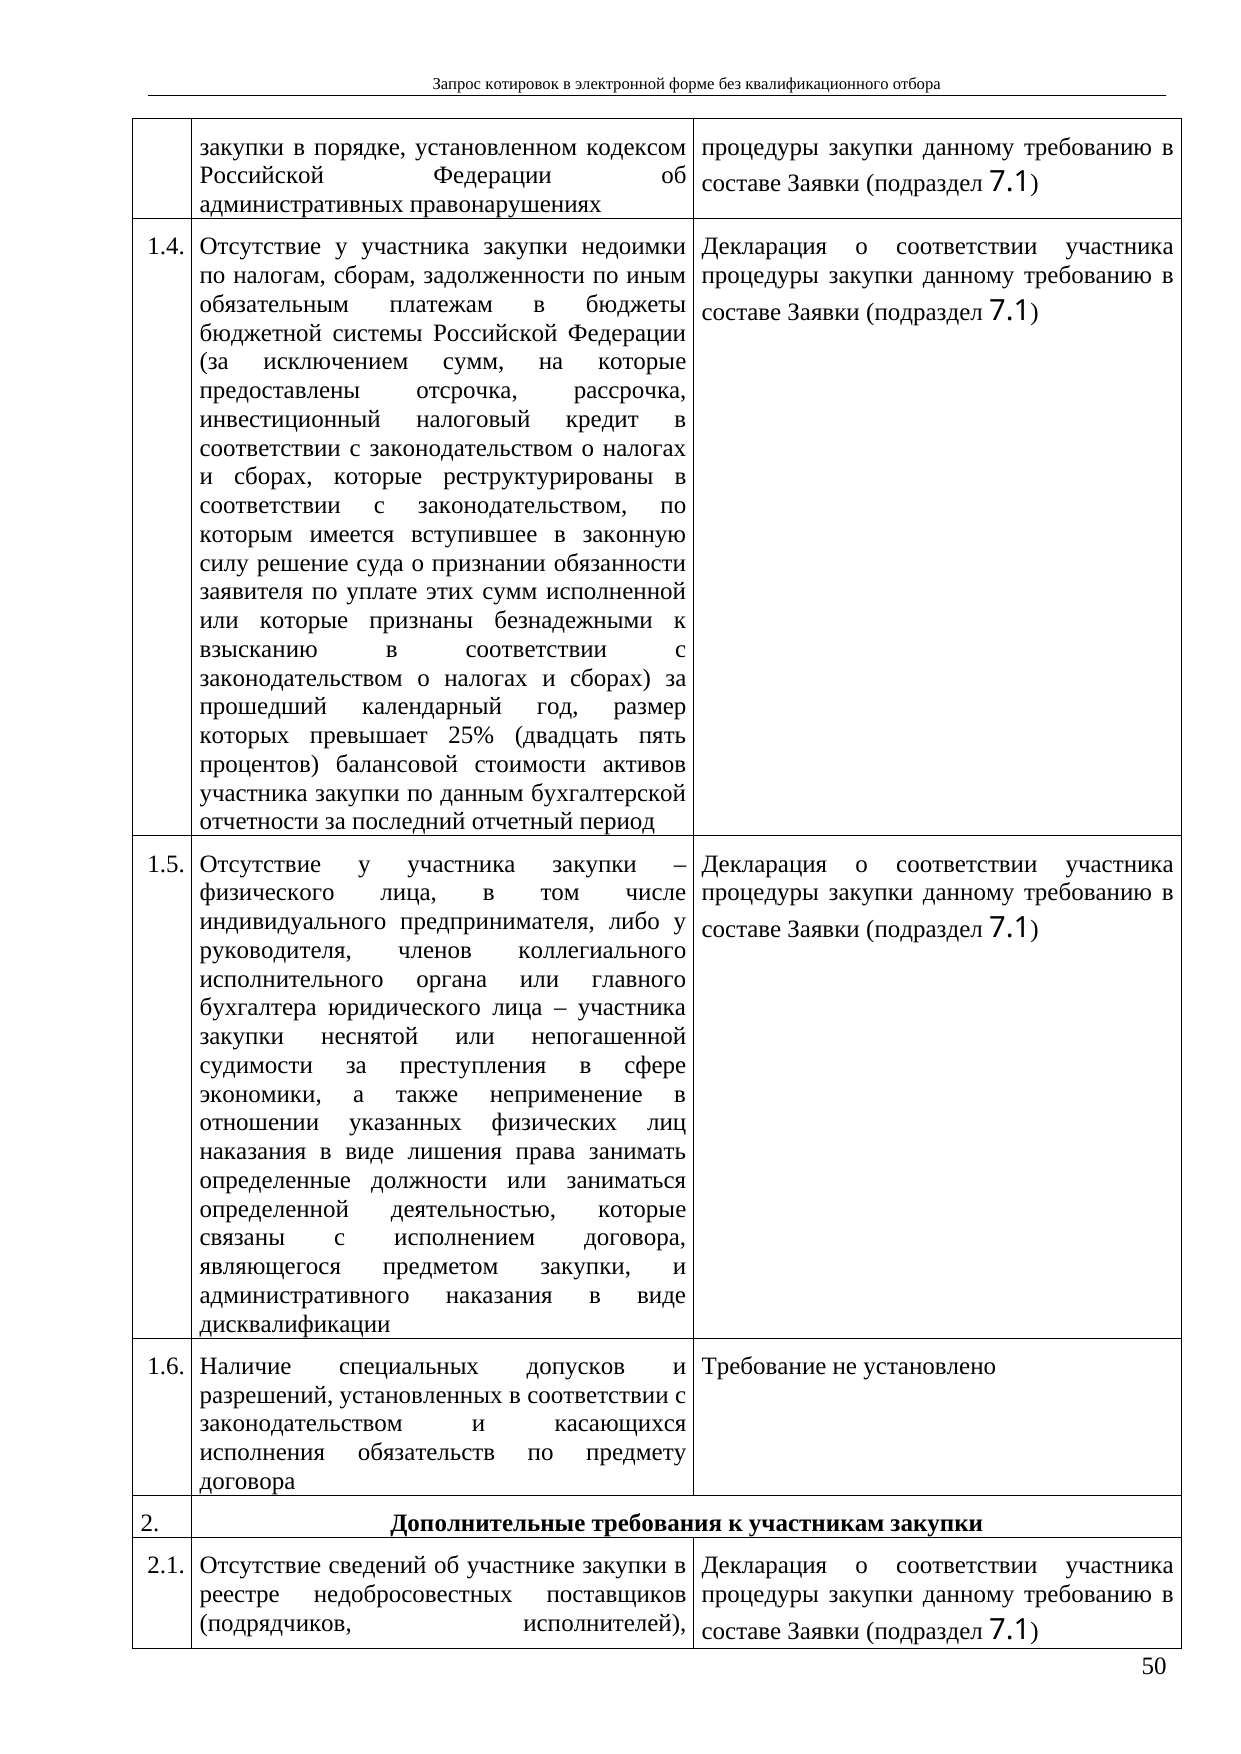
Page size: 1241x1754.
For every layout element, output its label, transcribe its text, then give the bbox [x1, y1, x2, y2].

table_cell Декларация о соответствии участника процедуры закупки данному требованию в составе Заявки (подраздел 7.1) [694, 836, 1181, 1337]
table_cell Дополнительные требования к участникам закупки [192, 1496, 1181, 1537]
table_cell [133, 1339, 191, 1495]
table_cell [192, 119, 693, 218]
table_cell [133, 1496, 191, 1537]
table_cell [133, 836, 191, 1337]
table_cell [133, 1538, 191, 1648]
table_cell Отсутствие у участника закупки – физического лица, в том числе индивидуального предпринимателя, либо у руководителя, членов коллегиального исполнительного органа или главного бухгалтера юридического лица – участника закупки неснятой или непогашенной судимости за преступления в сфере экономики, а также неприменение в отношении указанных физических лиц наказания в виде лишения права занимать определенные должности или заниматься определенной деятельностью, которые связаны с исполнением договора, являющегося предметом закупки, и административного наказания в виде дисквалификации [192, 836, 693, 1337]
table_cell [133, 119, 191, 218]
table_cell Отсутствие у участника закупки недоимки по налогам, сборам, задолженности по иным обязательным платежам в бюджеты бюджетной системы Российской Федерации (за исключением сумм, на которые предоставлены отсрочка, рассрочка, инвестиционный налоговый кредит в соответствии с законодательством о налогах и сборах, которые реструктурированы в соответствии с законодательством, по которым имеется вступившее в законную силу решение суда о признании обязанности заявителя по уплате этих сумм исполненной или которые признаны безнадежными к взысканию в соответствии с законодательством о налогах и сборах) за прошедший календарный год, размер которых превышает 25% (двадцать пять процентов) балансовой стоимости активов участника закупки по данным бухгалтерской отчетности за последний отчетный период [192, 219, 693, 835]
table_cell Декларация о соответствии участника процедуры закупки данному требованию в составе Заявки (подраздел 7.1) [694, 219, 1181, 835]
table_cell Требование не установлено [694, 1339, 1181, 1495]
table_cell [133, 219, 191, 835]
table_cell Наличие специальных допусков и разрешений, установленных в соответствии с законодательством и касающихся исполнения обязательств по предмету договора [192, 1339, 693, 1495]
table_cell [694, 119, 1181, 218]
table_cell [192, 1538, 693, 1648]
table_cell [694, 1538, 1181, 1648]
